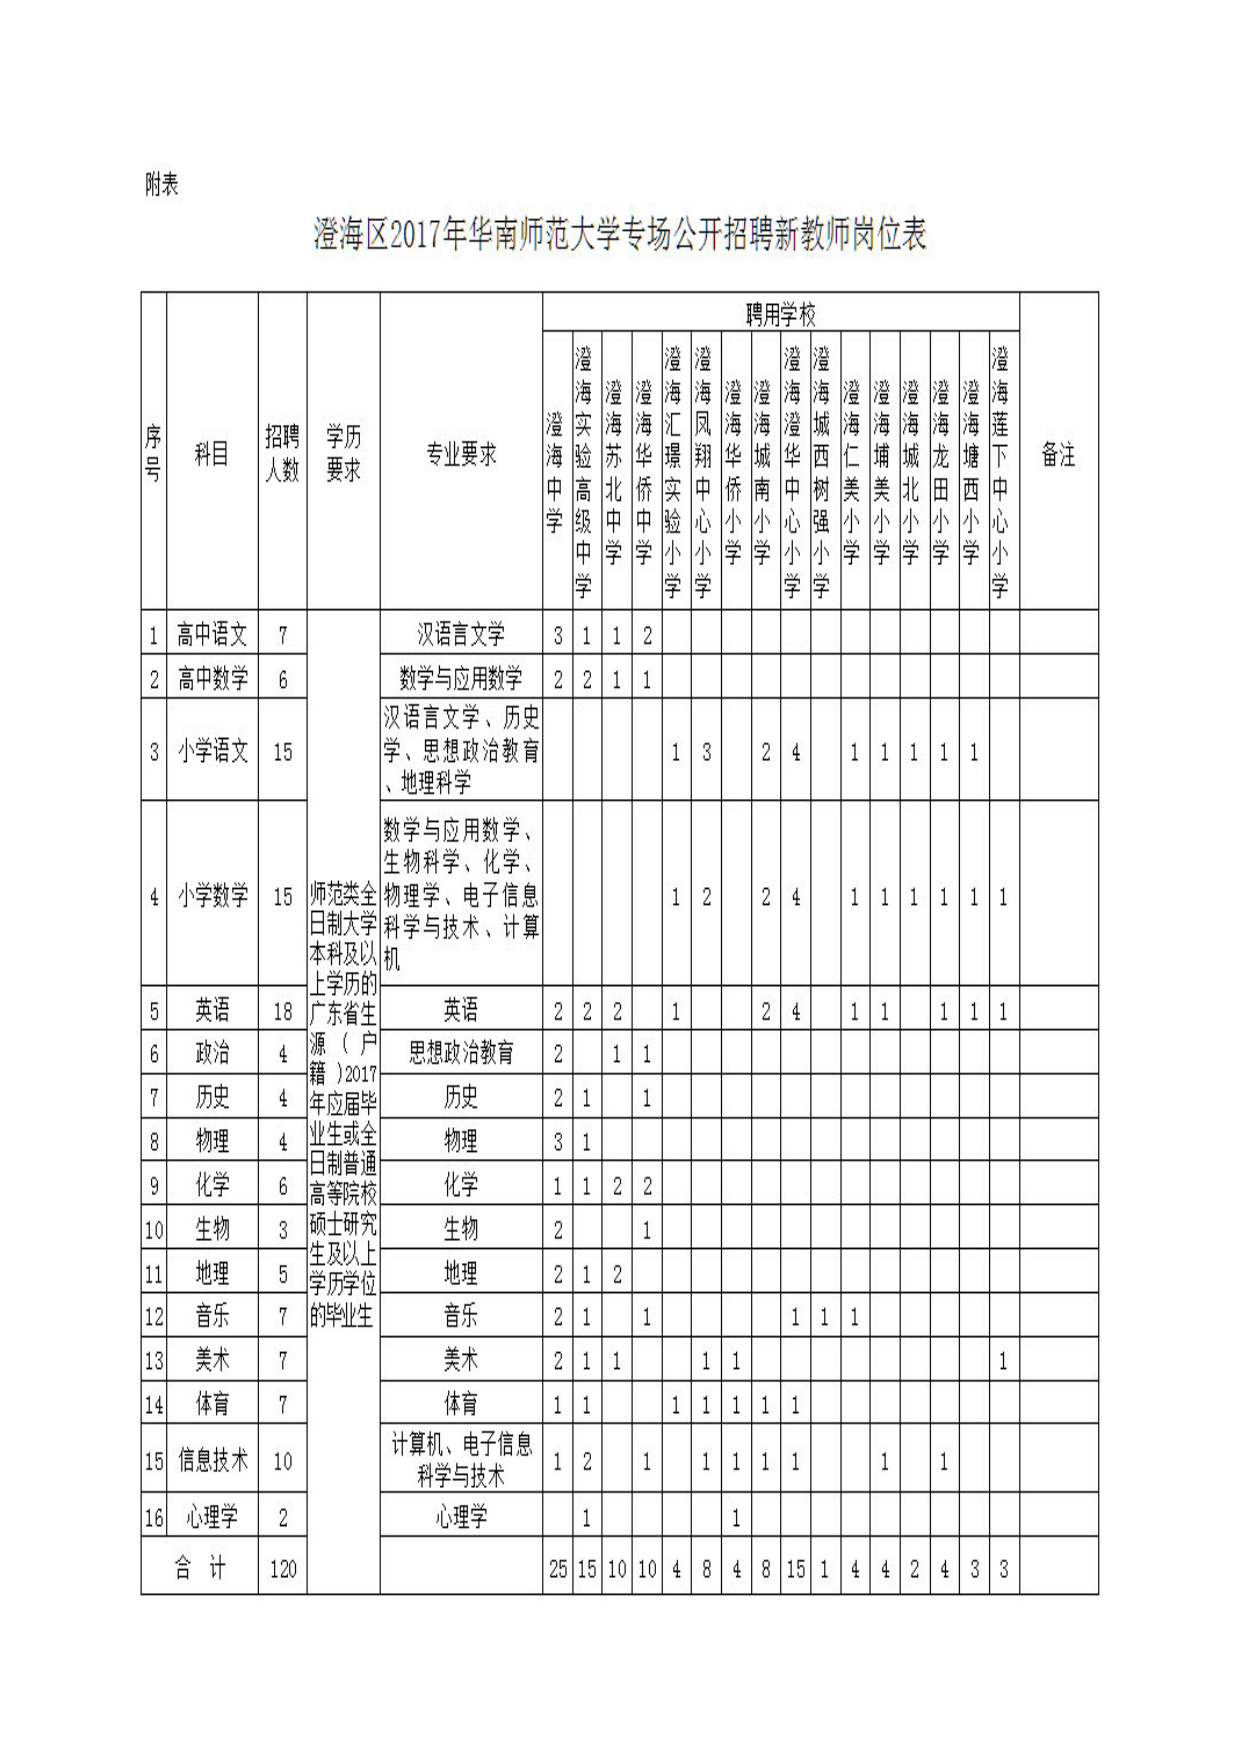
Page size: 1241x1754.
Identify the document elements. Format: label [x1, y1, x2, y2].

picture [136, 162, 1104, 1615]
